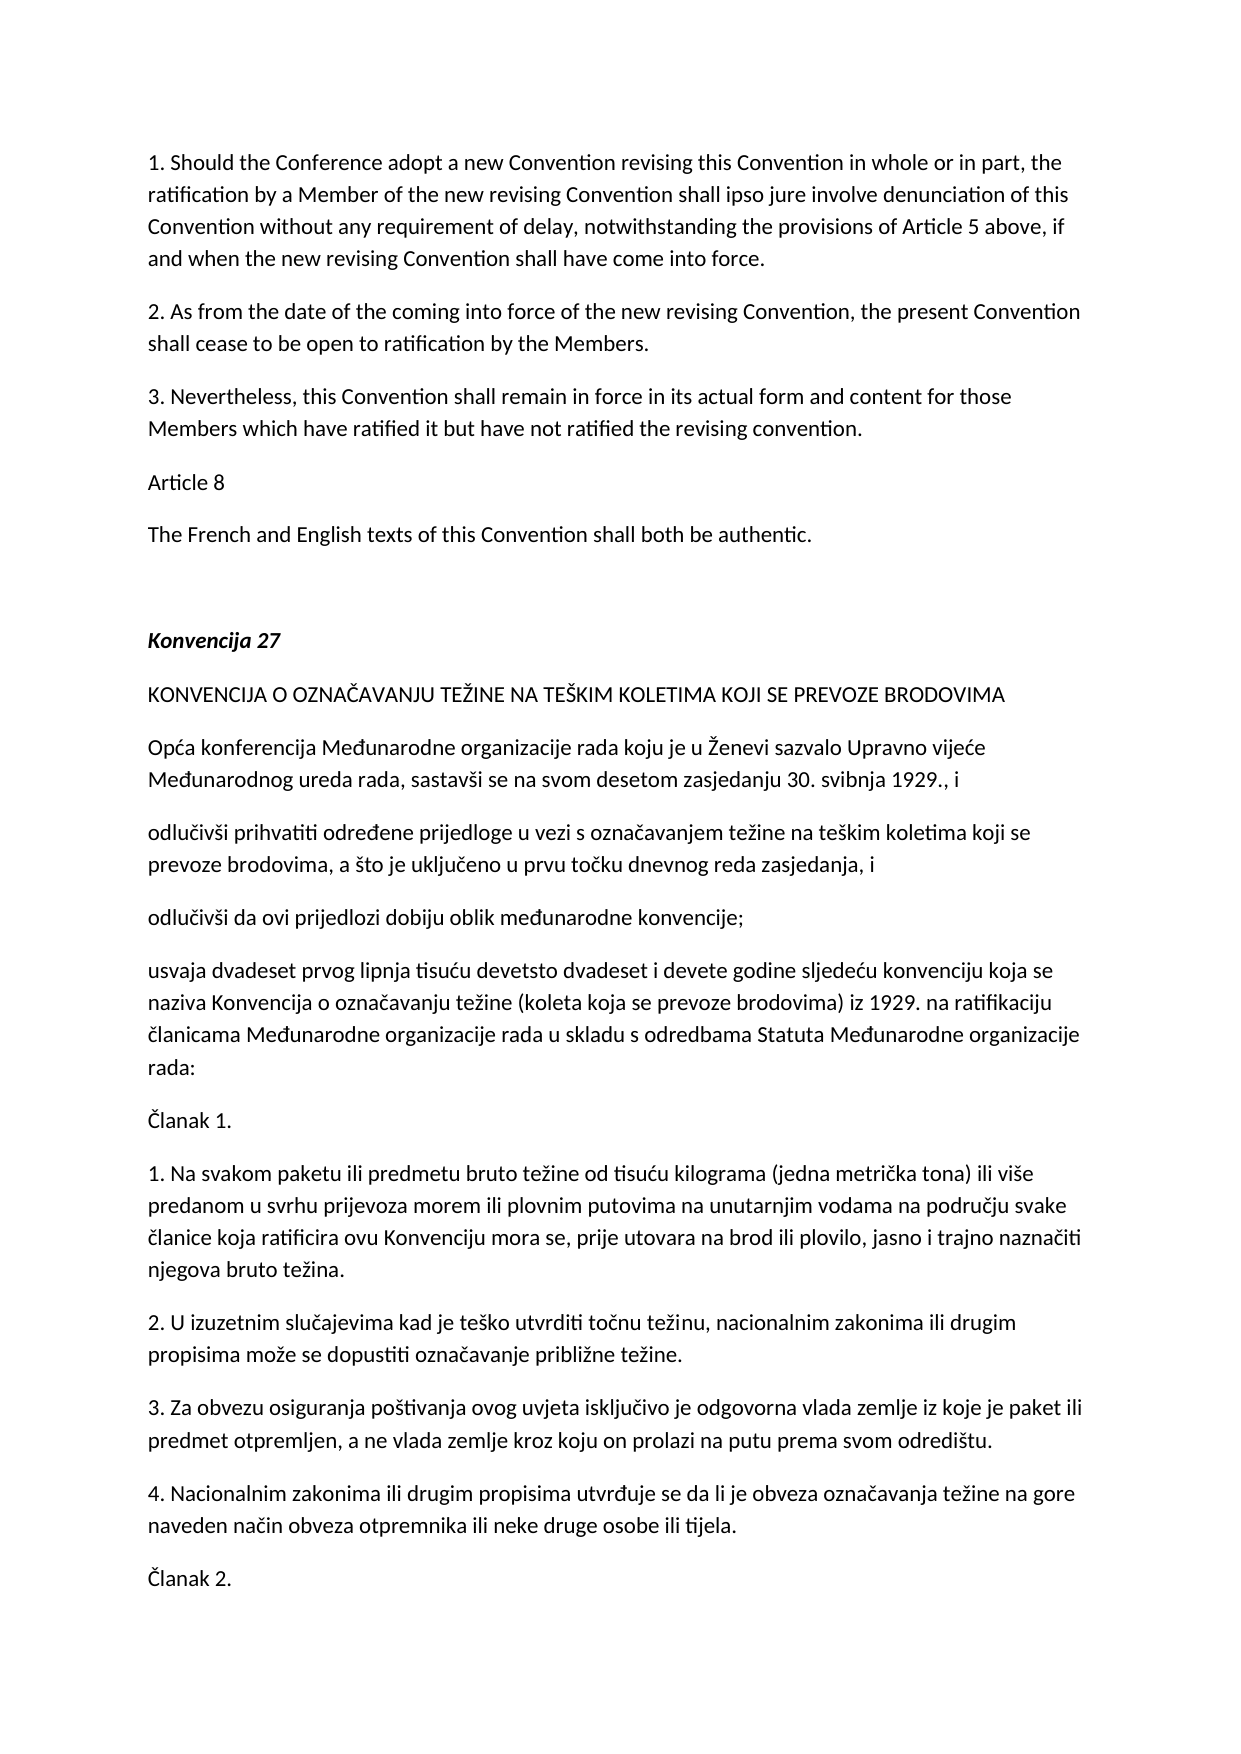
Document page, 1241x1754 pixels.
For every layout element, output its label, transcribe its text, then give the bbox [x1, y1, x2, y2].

text Konvencija 27 [148, 627, 1093, 655]
text Article 8 [148, 468, 1093, 496]
text 1. Na svakom paketu ili predmetu bruto težine od tisuću kilograma (jedna metrička tona) ili više predanom u svrhu prijevoza morem ili plovnim putovima na unutarnjim vodama na području svake članice koja ratificira ovu Konvenciju mora se, prije utovara na brod ili plovilo, jasno i trajno naznačiti njegova bruto težina. [148, 1159, 1093, 1283]
text odlučivši prihvatiti određene prijedloge u vezi s označavanjem težine na teškim koletima koji se prevoze brodovima, a što je uključeno u prvu točku dnevnog reda zasjedanja, i [148, 818, 1093, 878]
text 1. Should the Conference adopt a new Convention revising this Convention in whole or in part, the ratification by a Member of the new revising Convention shall ipso jure involve denunciation of this Convention without any requirement of delay, notwithstanding the provisions of Article 5 above, if and when the new revising Convention shall have come into force. [148, 148, 1093, 272]
text 2. As from the date of the coming into force of the new revising Convention, the present Convention shall cease to be open to ratification by the Members. [148, 297, 1093, 357]
text Opća konferencija Međunarodne organizacije rada koju je u Ženevi sazvalo Upravno vijeće Međunarodnog ureda rada, sastavši se na svom desetom zasjedanju 30. svibnja 1929., i [148, 733, 1093, 793]
text KONVENCIJA O OZNAČAVANJU TEŽINE NA TEŠKIM KOLETIMA KOJI SE PREVOZE BRODOVIMA [148, 680, 1093, 708]
text odlučivši da ovi prijedlozi dobiju oblik međunarodne konvencije; [148, 903, 1093, 931]
text Članak 1. [148, 1106, 1093, 1134]
text usvaja dvadeset prvog lipnja tisuću devetsto dvadeset i devete godine sljedeću konvenciju koja se naziva Konvencija o označavanju težine (koleta koja se prevoze brodovima) iz 1929. na ratifikaciju članicama Međunarodne organizacije rada u skladu s odredbama Statuta Međunarodne organizacije rada: [148, 956, 1093, 1081]
text 2. U izuzetnim slučajevima kad je teško utvrditi točnu težinu, nacionalnim zakonima ili drugim propisima može se dopustiti označavanje približne težine. [148, 1308, 1093, 1368]
text 4. Nacionalnim zakonima ili drugim propisima utvrđuje se da li je obveza označavanja težine na gore naveden način obveza otpremnika ili neke druge osobe ili tijela. [148, 1479, 1093, 1539]
text The French and English texts of this Convention shall both be authentic. [148, 521, 1093, 549]
text 3. Za obvezu osiguranja poštivanja ovog uvjeta isključivo je odgovorna vlada zemlje iz koje je paket ili predmet otpremljen, a ne vlada zemlje kroz koju on prolazi na putu prema svom odredištu. [148, 1393, 1093, 1454]
text Članak 2. [148, 1564, 1093, 1592]
text 3. Nevertheless, this Convention shall remain in force in its actual form and content for those Members which have ratified it but have not ratified the revising convention. [148, 382, 1093, 443]
